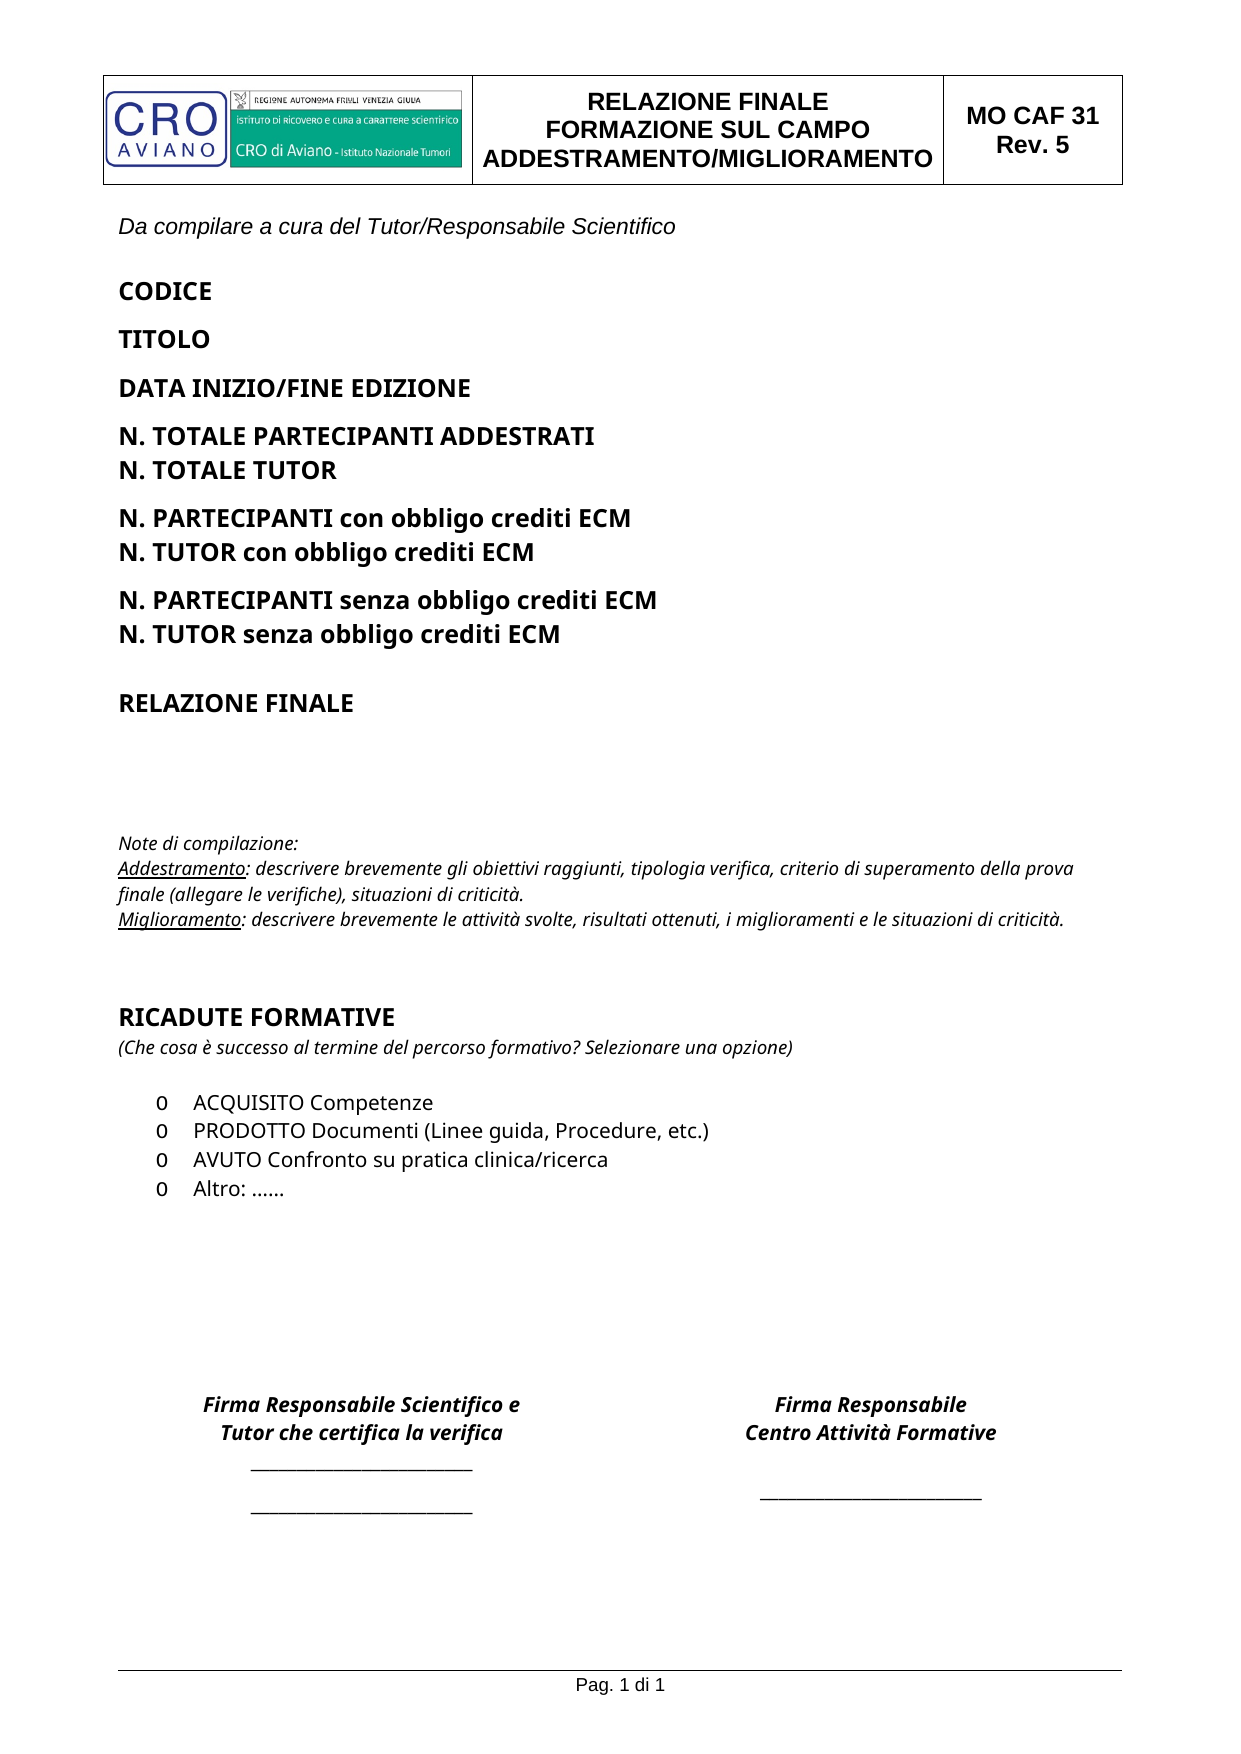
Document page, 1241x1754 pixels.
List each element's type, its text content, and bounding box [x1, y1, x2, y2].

text Miglioramento: descrivere brevemente le attività svolte, risultati ottenuti, i miglioramenti e le situazioni di criticità. [118, 906, 1122, 932]
text N. TOTALE TUTOR [118, 452, 1122, 487]
text TITOLO [118, 322, 1122, 356]
text N. TUTOR con obbligo crediti ECM [118, 535, 1122, 569]
text DATA INIZIO/FINE EDIZIONE [118, 370, 1122, 404]
table_header Firma Responsabile Scientifico e Tutor che certifica la verifica ________________________ ________________________ [107, 1390, 616, 1538]
picture [105, 83, 462, 171]
text N. TUTOR senza obbligo crediti ECM [118, 617, 1122, 651]
list PRODOTTO Documenti (Linee guida, Procedure, etc.) [156, 1117, 1122, 1145]
text N. TOTALE PARTECIPANTI ADDESTRATI [118, 418, 1122, 452]
text RICADUTE FORMATIVE [118, 1000, 1122, 1034]
text Addestramento: descrivere brevemente gli obiettivi raggiunti, tipologia verifica, criterio di superamento della prova finale (allegare le verifiche), situazioni di criticità. [118, 855, 1122, 906]
text RELAZIONE FINALE [118, 685, 1122, 719]
text Note di compilazione: [118, 830, 1122, 855]
text N. PARTECIPANTI con obbligo crediti ECM [118, 501, 1122, 535]
table_header Firma Responsabile Centro Attività Formative ________________________ [616, 1390, 1125, 1538]
list Acquisito Competenze [156, 1088, 1122, 1117]
list Altro: …… [156, 1174, 1122, 1202]
text N. PARTECIPANTI senza obbligo crediti ECM [118, 583, 1122, 617]
list AVUTO Confronto su pratica clinica/ricerca [156, 1145, 1122, 1174]
text (Che cosa è successo al termine del percorso formativo? Selezionare una opzione) [118, 1034, 1122, 1060]
text CODICE [118, 274, 1122, 308]
